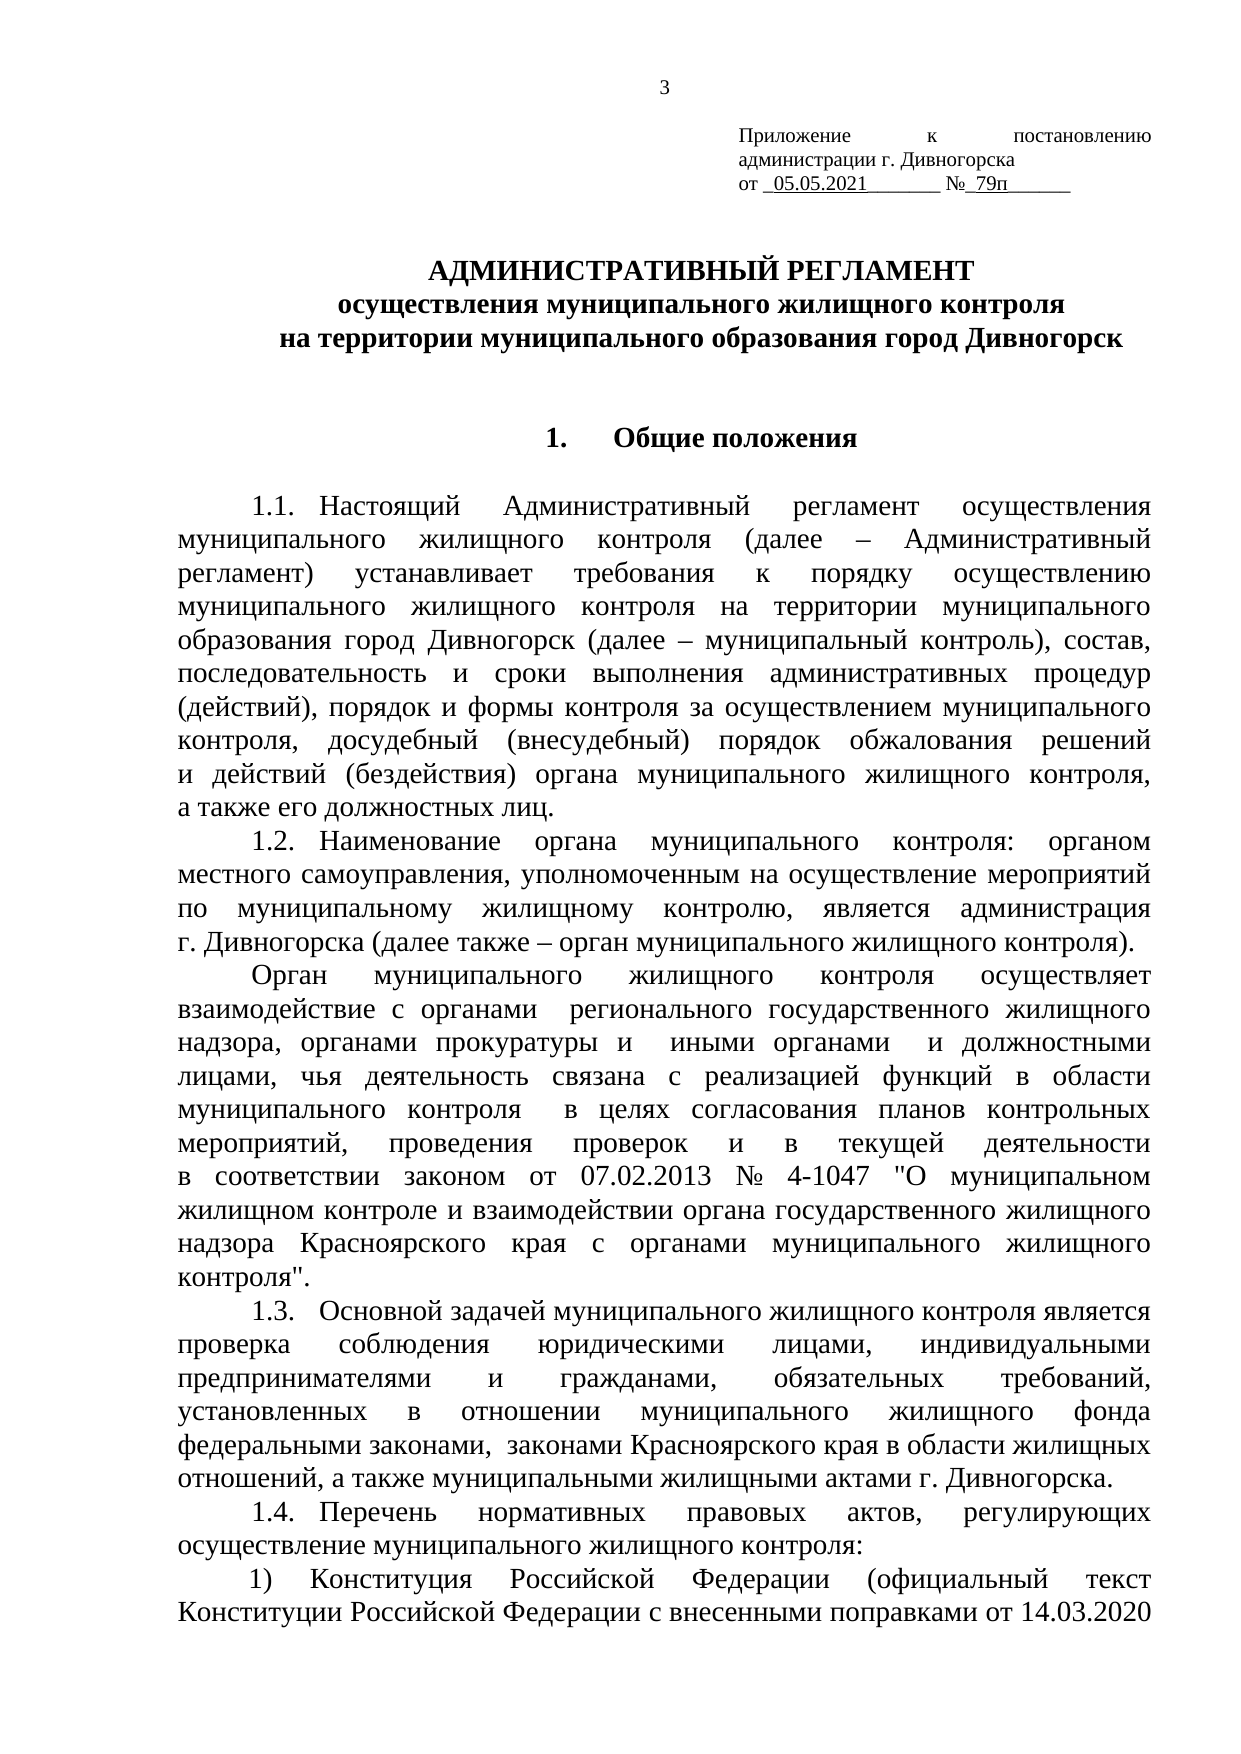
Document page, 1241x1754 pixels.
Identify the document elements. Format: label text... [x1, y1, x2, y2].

list Основной задачей муниципального жилищного контроля является проверка соблюдения юридическими лицами, индивидуальными предпринимателями и гражданами, обязательных требований, установленных в отношении муниципального жилищного фонда федеральными законами, законами Красноярского края в области жилищных отношений, а также муниципальными жилищными актами г. Дивногорска. [177, 1293, 1152, 1494]
text Орган муниципального жилищного контроля осуществляет взаимодействие с органами регионального государственного жилищного надзора, органами прокуратуры и иными органами и должностными лицами, чья деятельность связана с реализацией функций в области муниципального контроля в целях согласования планов контрольных мероприятий, проведения проверок и в текущей деятельности в соответствии законом от 07.02.2013 № 4-1047 "О муниципальном жилищном контроле и взаимодействии органа государственного жилищного надзора Красноярского края с органами муниципального жилищного контроля". [177, 957, 1152, 1293]
text Приложение к постановлению администрации г. Дивногорска [738, 123, 1152, 171]
list Наименование органа муниципального контроля: органом местного самоуправления, уполномоченным на осуществление мероприятий по муниципальному жилищному контролю, является администрация г. Дивногорска (далее также – орган муниципального жилищного контроля). [177, 823, 1152, 957]
text от _05.05.2021_______ №_79п______ [738, 171, 1152, 195]
list Перечень нормативных правовых актов, регулирующих осуществление муниципального жилищного контроля: [177, 1494, 1152, 1561]
text на территории муниципального образования город Дивногорск [177, 320, 1152, 353]
text АДМИНИСТРАТИВНЫЙ РЕГЛАМЕНТ [177, 253, 1152, 286]
text осуществления муниципального жилищного контроля [177, 286, 1152, 320]
list Общие положения [177, 421, 1152, 454]
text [177, 1561, 1152, 1628]
list Настоящий Административный регламент осуществления муниципального жилищного контроля (далее – Административный регламент) устанавливает требования к порядку осуществлению муниципального жилищного контроля на территории муниципального образования город Дивногорск (далее – муниципальный контроль), состав, последовательность и сроки выполнения административных процедур (действий), порядок и формы контроля за осуществлением муниципального контроля, досудебный (внесудебный) порядок обжалования решений и действий (бездействия) органа муниципального жилищного контроля, а также его должностных лиц. [177, 488, 1152, 823]
